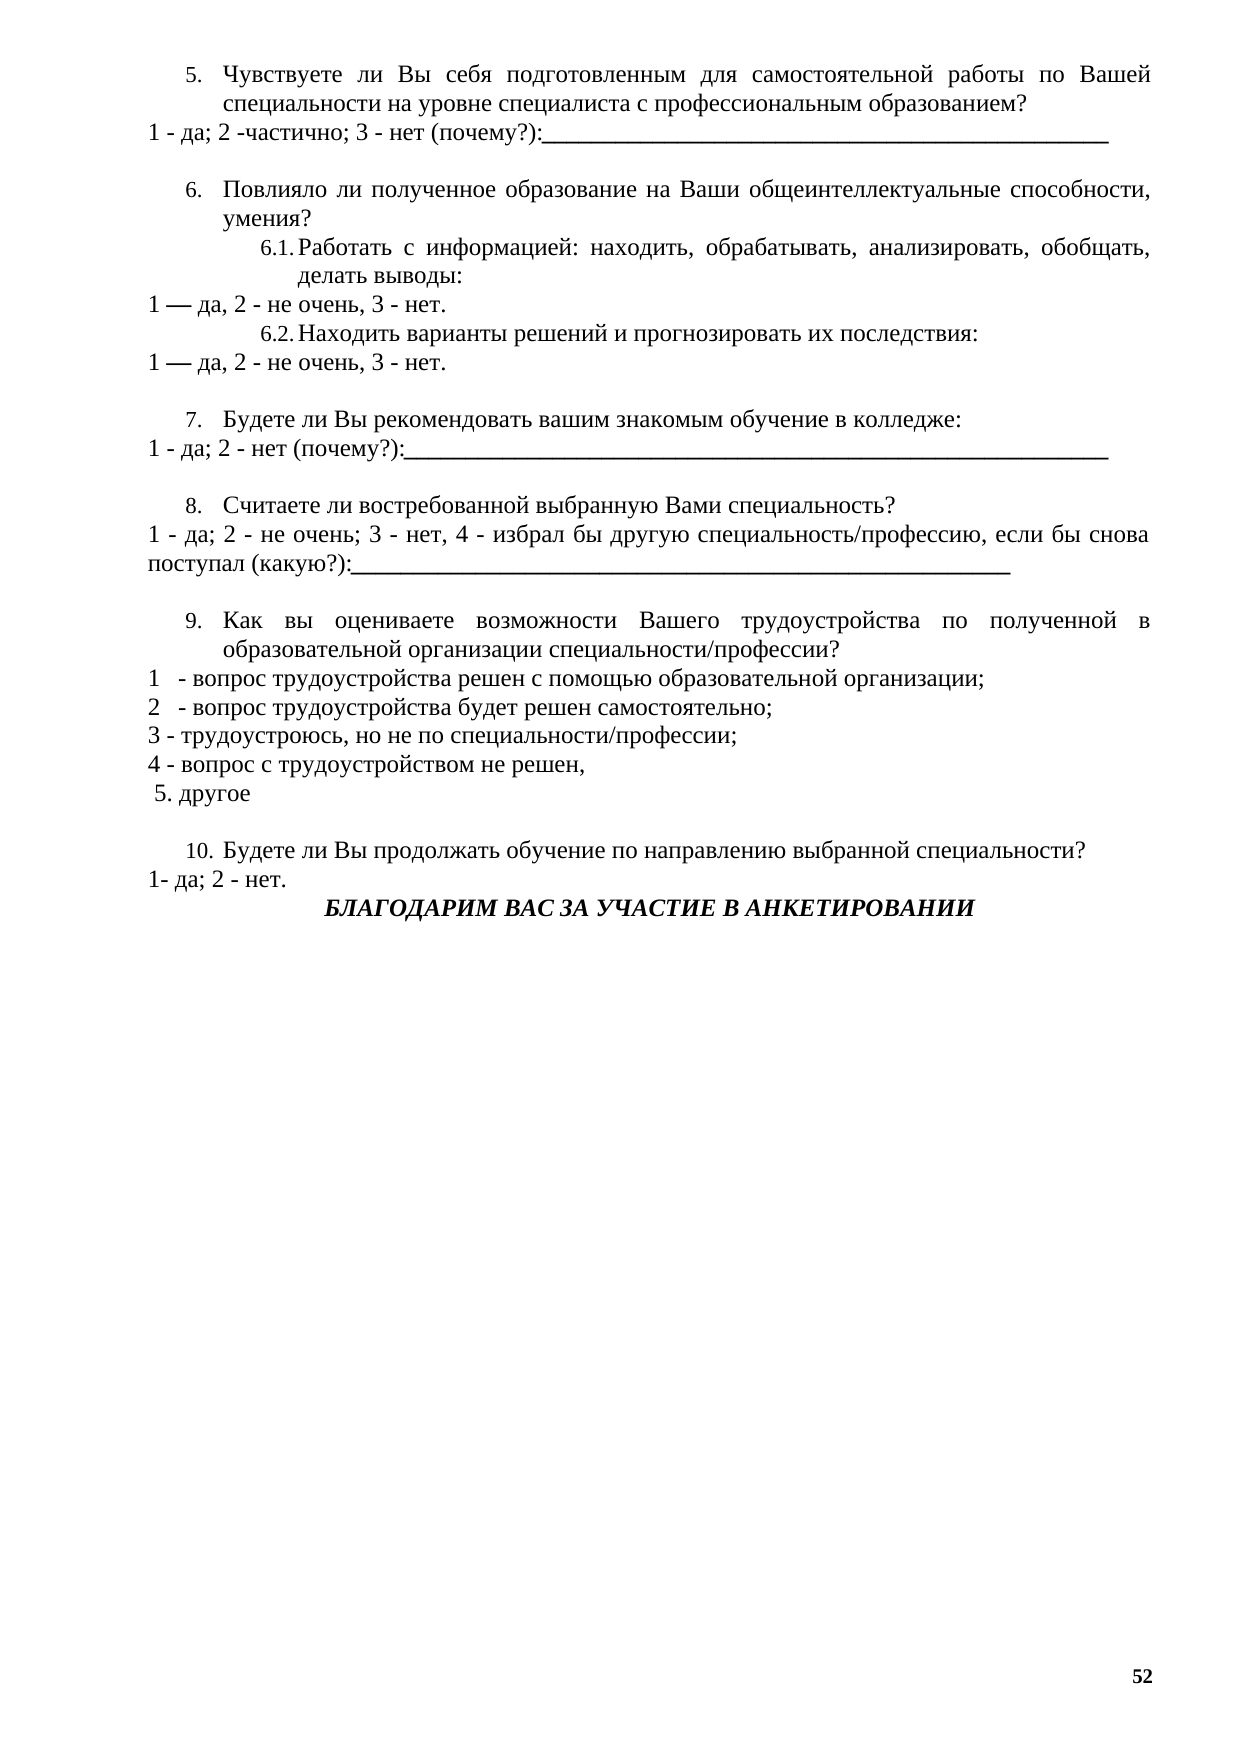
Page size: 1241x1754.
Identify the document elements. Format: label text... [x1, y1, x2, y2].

text 1 - да; 2 -частично; 3 - нет (почему?): [148, 117, 1152, 145]
text 3 - трудоустроюсь, но не по специальности/профессии; [148, 720, 1152, 749]
text 2 - вопрос трудоустройства будет решен самостоятельно; [148, 692, 1152, 720]
text 1 - да; 2 - нет (почему?): [148, 433, 1152, 462]
list Работать с информацией: находить, обрабатывать, анализировать, обобщать, делать выводы: [260, 232, 1152, 289]
list Будете ли Вы продолжать обучение по направлению выбранной специальности? [185, 835, 1152, 864]
text 1 - вопрос трудоустройства решен с помощью образовательной организации; [148, 663, 1152, 692]
list Как вы оцениваете возможности Вашего трудоустройства по полученной в образовательной организации специальности/профессии? [185, 605, 1152, 663]
list Будете ли Вы рекомендовать вашим знакомым обучение в колледже: [185, 404, 1152, 433]
list Повлияло ли полученное образование на Ваши общеинтеллектуальные способности, умения? [185, 174, 1152, 232]
list Находить варианты решений и прогнозировать их последствия: [260, 318, 1152, 347]
text БЛАГОДАРИМ ВАС ЗА УЧАСТИЕ В АНКЕТИРОВАНИИ [148, 893, 1152, 922]
text 1- да; 2 - нет. [148, 864, 1152, 893]
text 1 — да, 2 - не очень, 3 - нет. [148, 289, 1152, 318]
list Чувствуете ли Вы себя подготовленным для самостоятельной работы по Вашей специальности на уровне специалиста с профессиональным образованием? [185, 59, 1152, 117]
list Считаете ли востребованной выбранную Вами специальность? [185, 490, 1152, 519]
text 5. другое [148, 778, 1152, 807]
text 1 — да, 2 - не очень, 3 - нет. [148, 347, 1152, 375]
text 4 - вопрос с трудоустройством не решен, [148, 749, 1152, 778]
text 1 - да; 2 - не очень; 3 - нет, 4 - избрал бы другую специальность/профессию, если бы снова поступал (какую?): [148, 519, 1152, 577]
